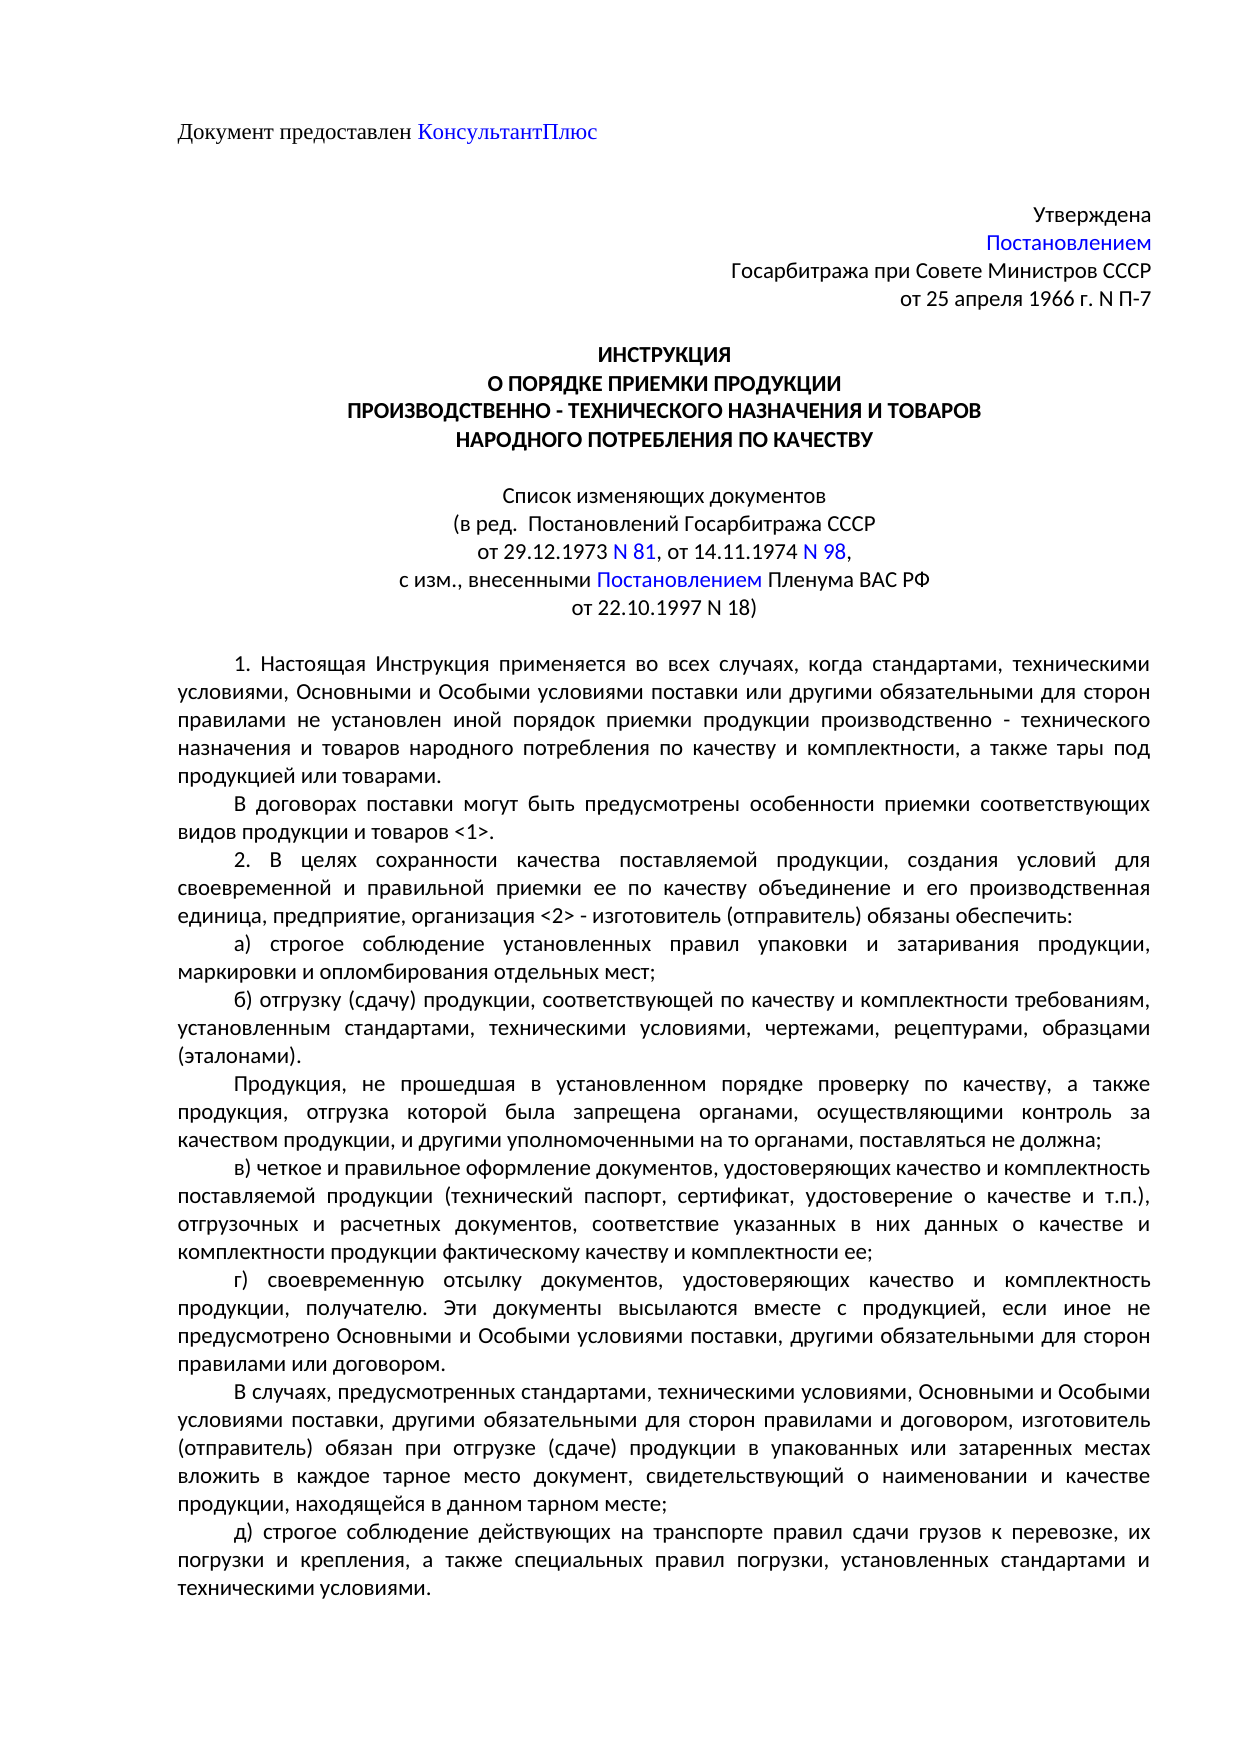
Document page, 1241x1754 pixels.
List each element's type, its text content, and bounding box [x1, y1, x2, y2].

text в) четкое и правильное оформление документов, удостоверяющих качество и комплектность поставляемой продукции (технический паспорт, сертификат, удостоверение о качестве и т.п.), отгрузочных и расчетных документов, соответствие указанных в них данных о качестве и комплектности продукции фактическому качеству и комплектности ее; [177, 1153, 1152, 1265]
text с изм., внесенными Постановлением Пленума ВАС РФ [177, 565, 1152, 593]
text ИНСТРУКЦИЯ [177, 341, 1152, 369]
text Утверждена [177, 201, 1152, 228]
text НАРОДНОГО ПОТРЕБЛЕНИЯ ПО КАЧЕСТВУ [177, 425, 1152, 453]
text г) своевременную отсылку документов, удостоверяющих качество и комплектность продукции, получателю. Эти документы высылаются вместе с продукцией, если иное не предусмотрено Основными и Особыми условиями поставки, другими обязательными для сторон правилами или договором. [177, 1265, 1152, 1377]
text ПРОИЗВОДСТВЕННО - ТЕХНИЧЕСКОГО НАЗНАЧЕНИЯ И ТОВАРОВ [177, 397, 1152, 425]
text В случаях, предусмотренных стандартами, техническими условиями, Основными и Особыми условиями поставки, другими обязательными для сторон правилами и договором, изготовитель (отправитель) обязан при отгрузке (сдаче) продукции в упакованных или затаренных местах вложить в каждое тарное место документ, свидетельствующий о наименовании и качестве продукции, находящейся в данном тарном месте; [177, 1377, 1152, 1517]
text Продукция, не прошедшая в установленном порядке проверку по качеству, а также продукция, отгрузка которой была запрещена органами, осуществляющими контроль за качеством продукции, и другими уполномоченными на то органами, поставляться не должна; [177, 1069, 1152, 1153]
text Документ предоставлен КонсультантПлюс [177, 118, 1152, 172]
text 1. Настоящая Инструкция применяется во всех случаях, когда стандартами, техническими условиями, Основными и Особыми условиями поставки или другими обязательными для сторон правилами не установлен иной порядок приемки продукции производственно - технического назначения и товаров народного потребления по качеству и комплектности, а также тары под продукцией или товарами. [177, 649, 1152, 789]
text д) строгое соблюдение действующих на транспорте правил сдачи грузов к перевозке, их погрузки и крепления, а также специальных правил погрузки, установленных стандартами и техническими условиями. [177, 1517, 1152, 1602]
text (в ред. Постановлений Госарбитража СССР [177, 509, 1152, 537]
text Постановлением [177, 228, 1152, 257]
text от 22.10.1997 N 18) [177, 593, 1152, 621]
text б) отгрузку (сдачу) продукции, соответствующей по качеству и комплектности требованиям, установленным стандартами, техническими условиями, чертежами, рецептурами, образцами (эталонами). [177, 985, 1152, 1069]
text О ПОРЯДКЕ ПРИЕМКИ ПРОДУКЦИИ [177, 369, 1152, 397]
text Список изменяющих документов [177, 481, 1152, 509]
text 2. В целях сохранности качества поставляемой продукции, создания условий для своевременной и правильной приемки ее по качеству объединение и его производственная единица, предприятие, организация <2> - изготовитель (отправитель) обязаны обеспечить: [177, 845, 1152, 929]
text от 25 апреля 1966 г. N П-7 [177, 284, 1152, 313]
text В договорах поставки могут быть предусмотрены особенности приемки соответствующих видов продукции и товаров <1>. [177, 789, 1152, 845]
text а) строгое соблюдение установленных правил упаковки и затаривания продукции, маркировки и опломбирования отдельных мест; [177, 929, 1152, 985]
text Госарбитража при Совете Министров СССР [177, 257, 1152, 284]
text от 29.12.1973 N 81, от 14.11.1974 N 98, [177, 537, 1152, 565]
